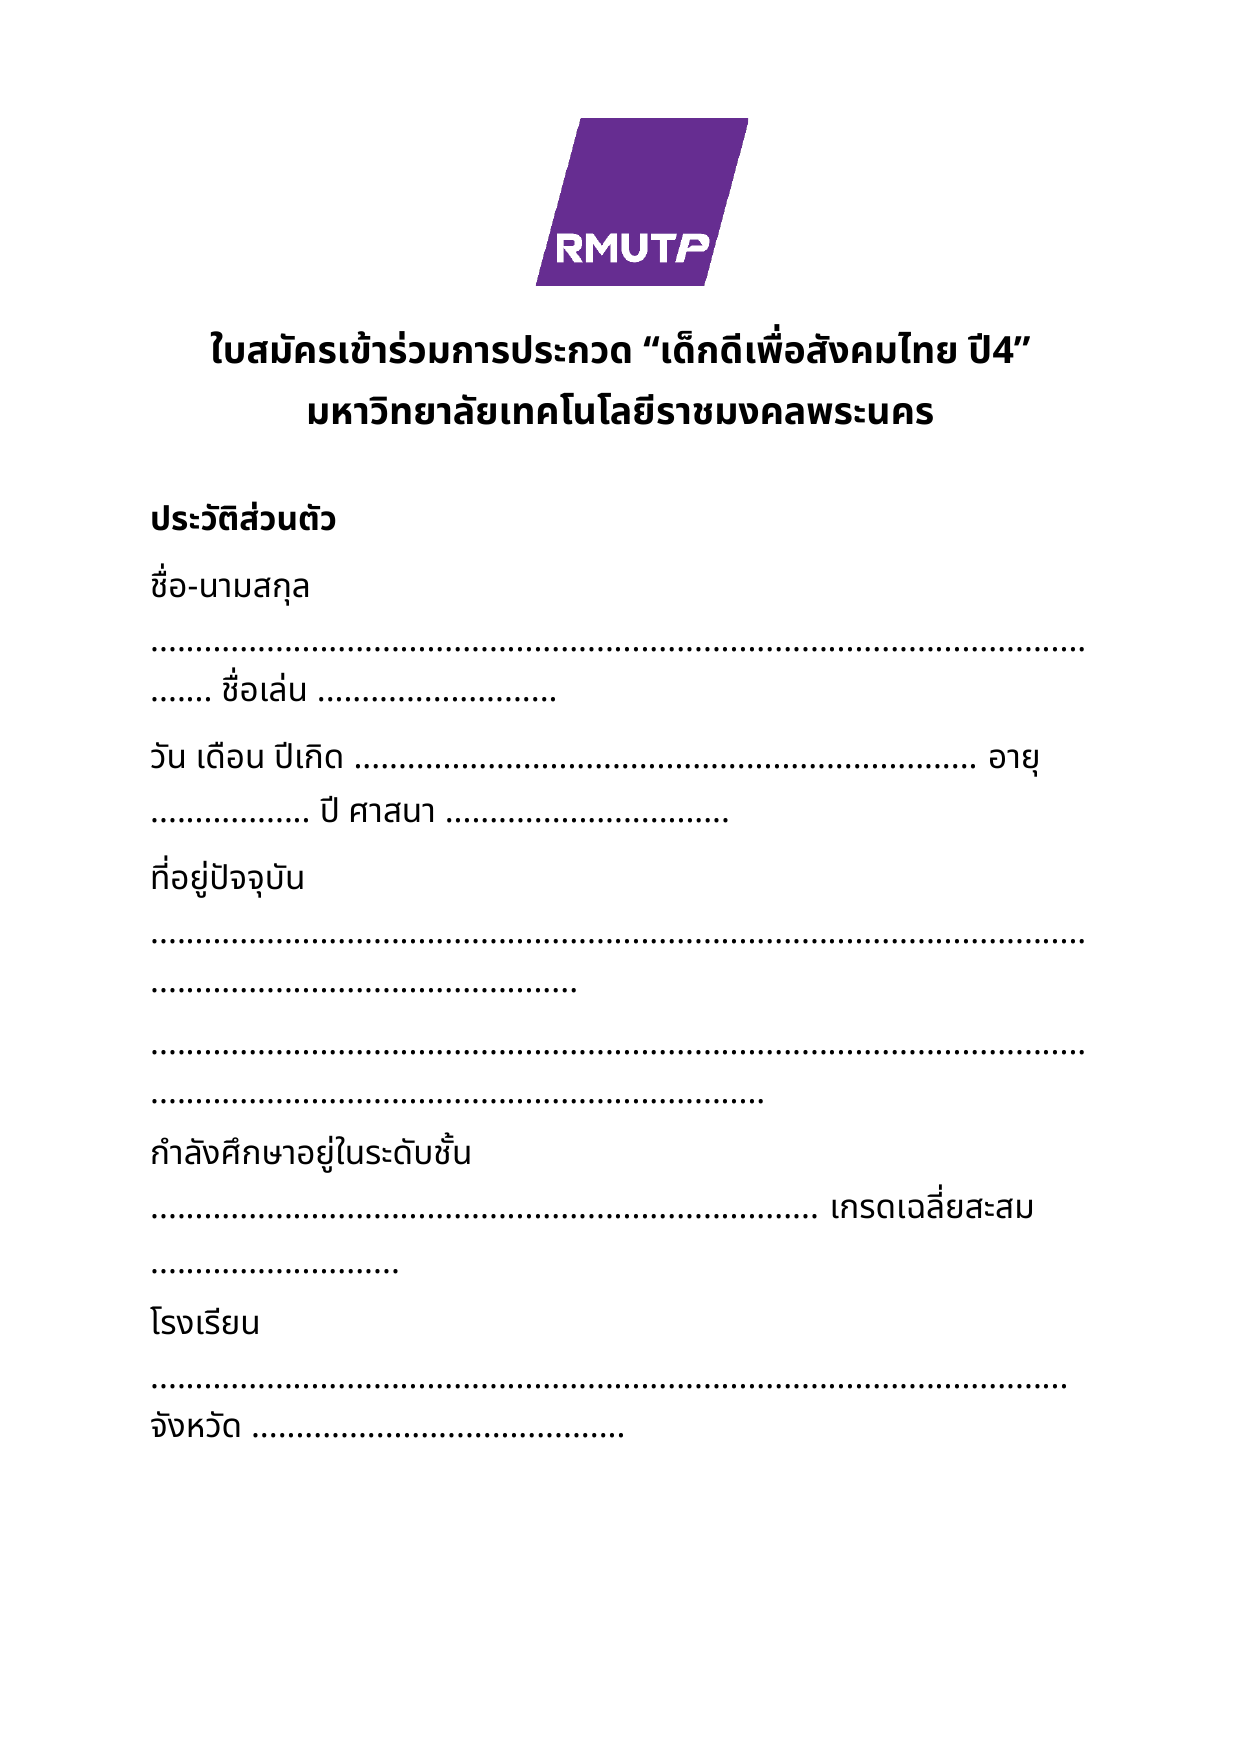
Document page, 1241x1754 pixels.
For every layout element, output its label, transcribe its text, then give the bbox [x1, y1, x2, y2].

text ชื่อ-นามสกุล ................................................................................................................ ชื่อเล่น ........................... [150, 562, 1090, 716]
text วัน เดือน ปีเกิด ...................................................................... อายุ .................. ปี ศาสนา ................................ [150, 732, 1090, 838]
text มหาวิทยาลัยเทคโนโลยีราชมงคลพระนคร [150, 385, 1090, 442]
text โรงเรียน ....................................................................................................... จังหวัด .......................................... [150, 1299, 1090, 1453]
text .............................................................................................................................................................................. [150, 1018, 1090, 1113]
text ที่อยู่ปัจจุบัน ......................................................................................................................................................... [150, 854, 1090, 1002]
text ใบสมัครเข้าร่วมการประกวด “เด็กดีเพื่อสังคมไทย ปี4” [150, 323, 1090, 380]
text กำลังศึกษาอยู่ในระดับชั้น ........................................................................... เกรดเฉลี่ยสะสม ............................ [150, 1129, 1090, 1283]
text ประวัติส่วนตัว [150, 495, 1090, 545]
picture [535, 118, 749, 286]
